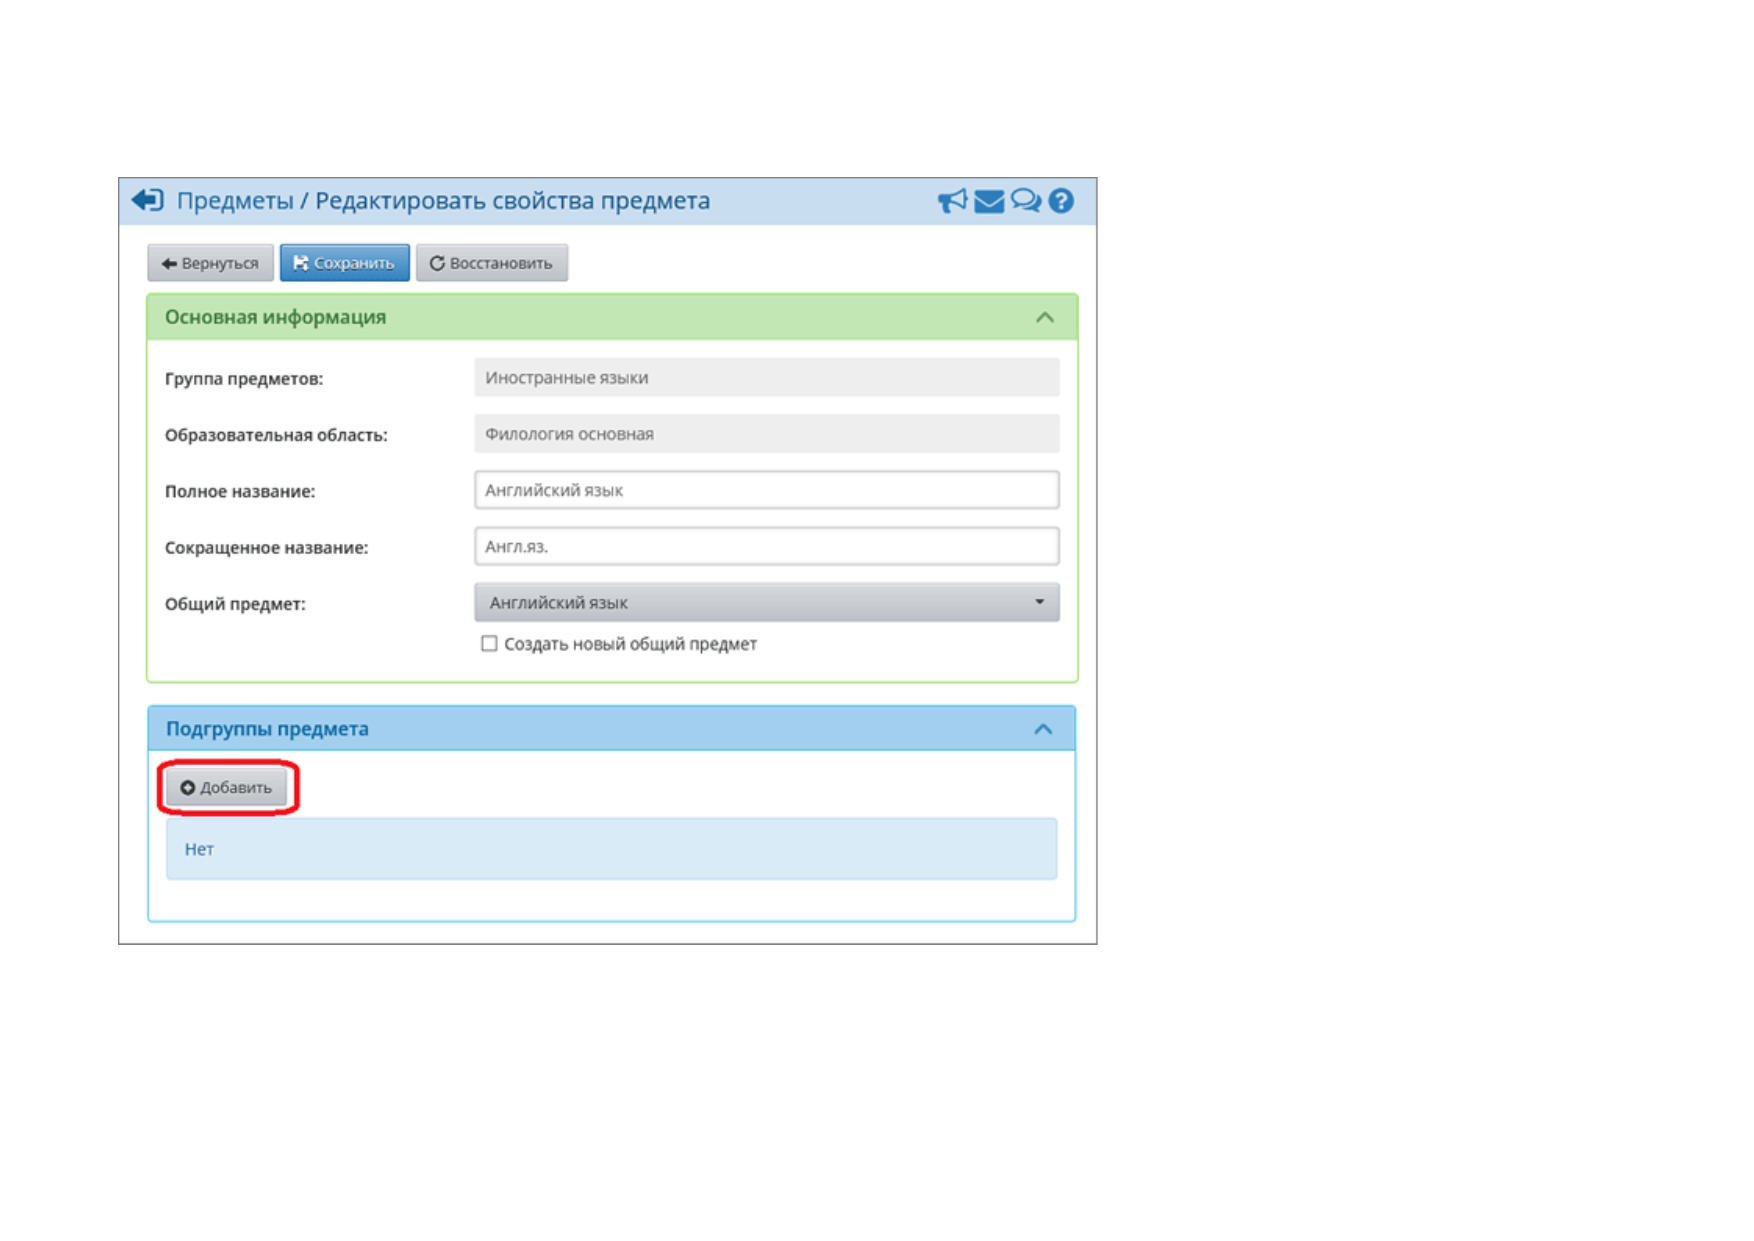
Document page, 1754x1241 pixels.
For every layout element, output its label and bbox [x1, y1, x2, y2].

text [118, 177, 1636, 976]
picture [118, 177, 1098, 945]
